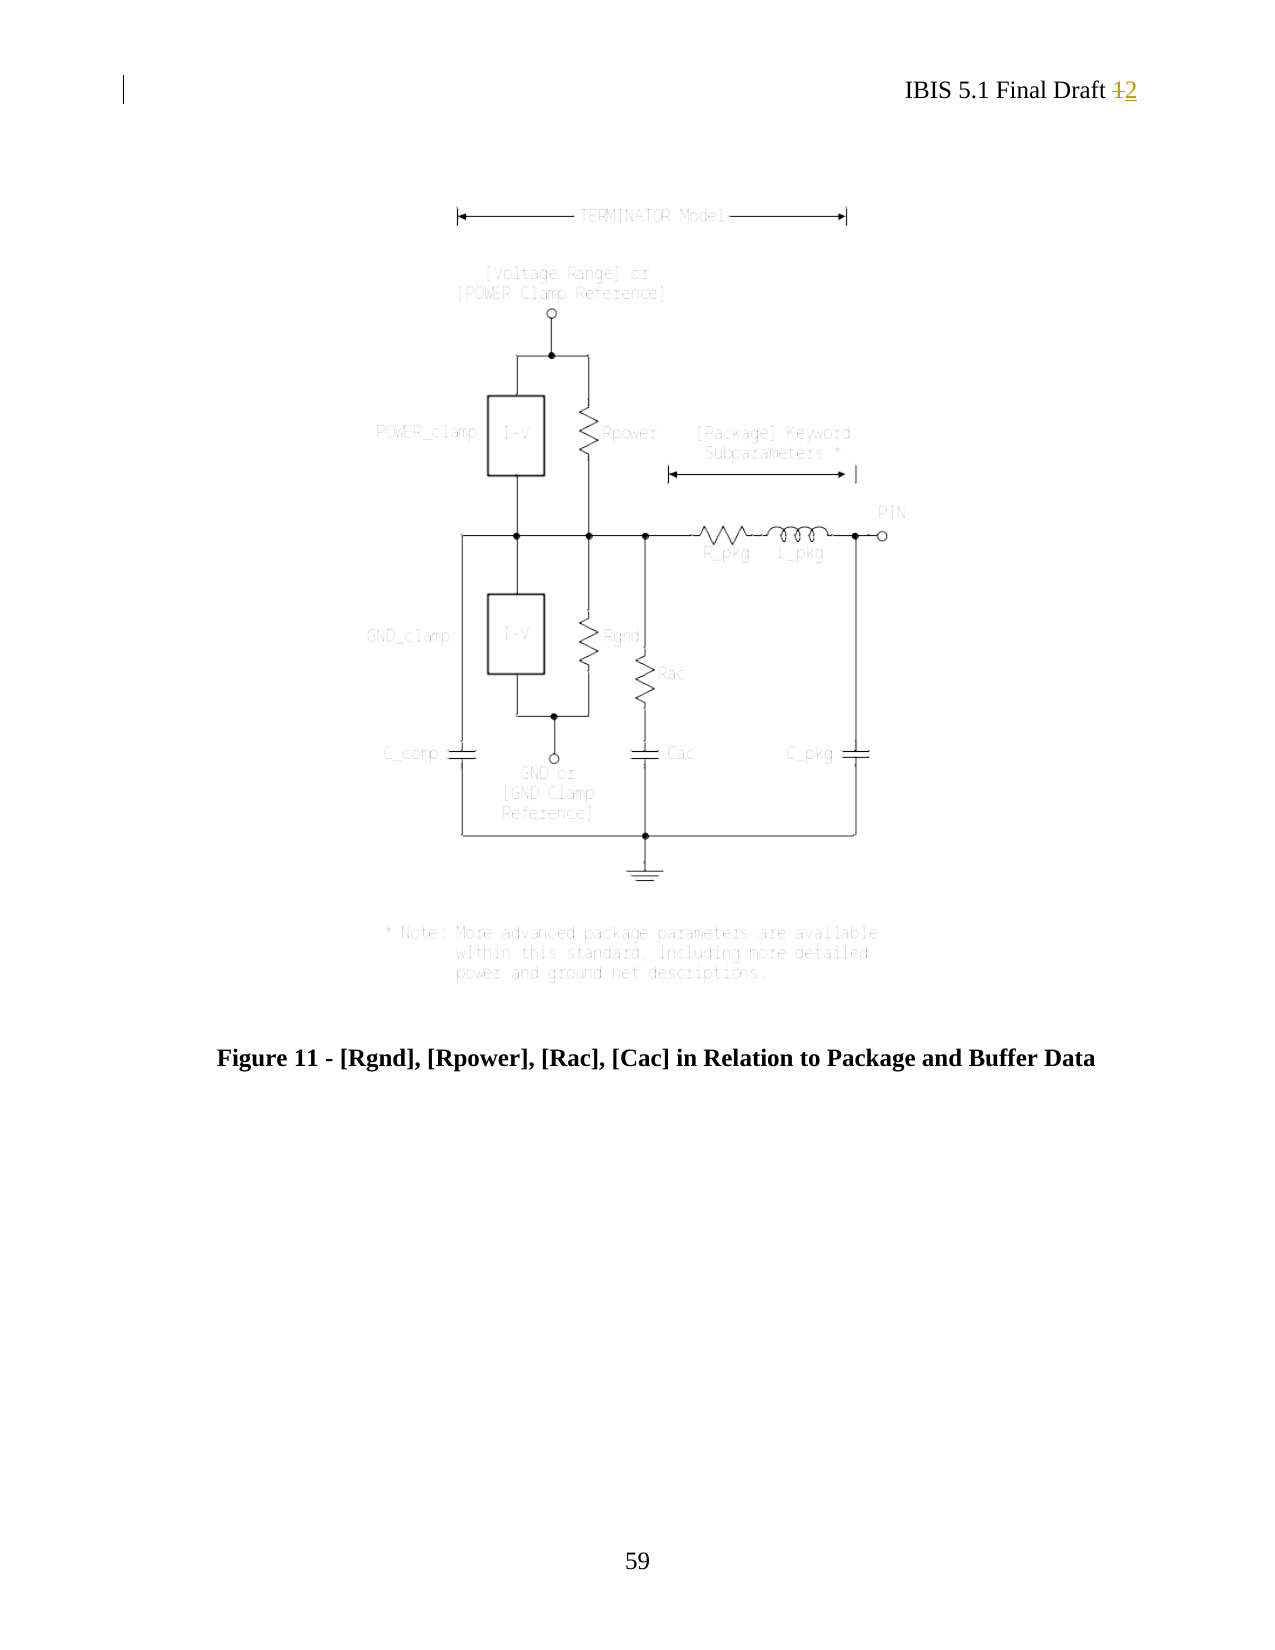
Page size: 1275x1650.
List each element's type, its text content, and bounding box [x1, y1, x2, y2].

text - [Rgnd], [Rpower], [Rac], [Cac] in Relation to Package and Buffer Data [176, 1043, 1137, 1072]
